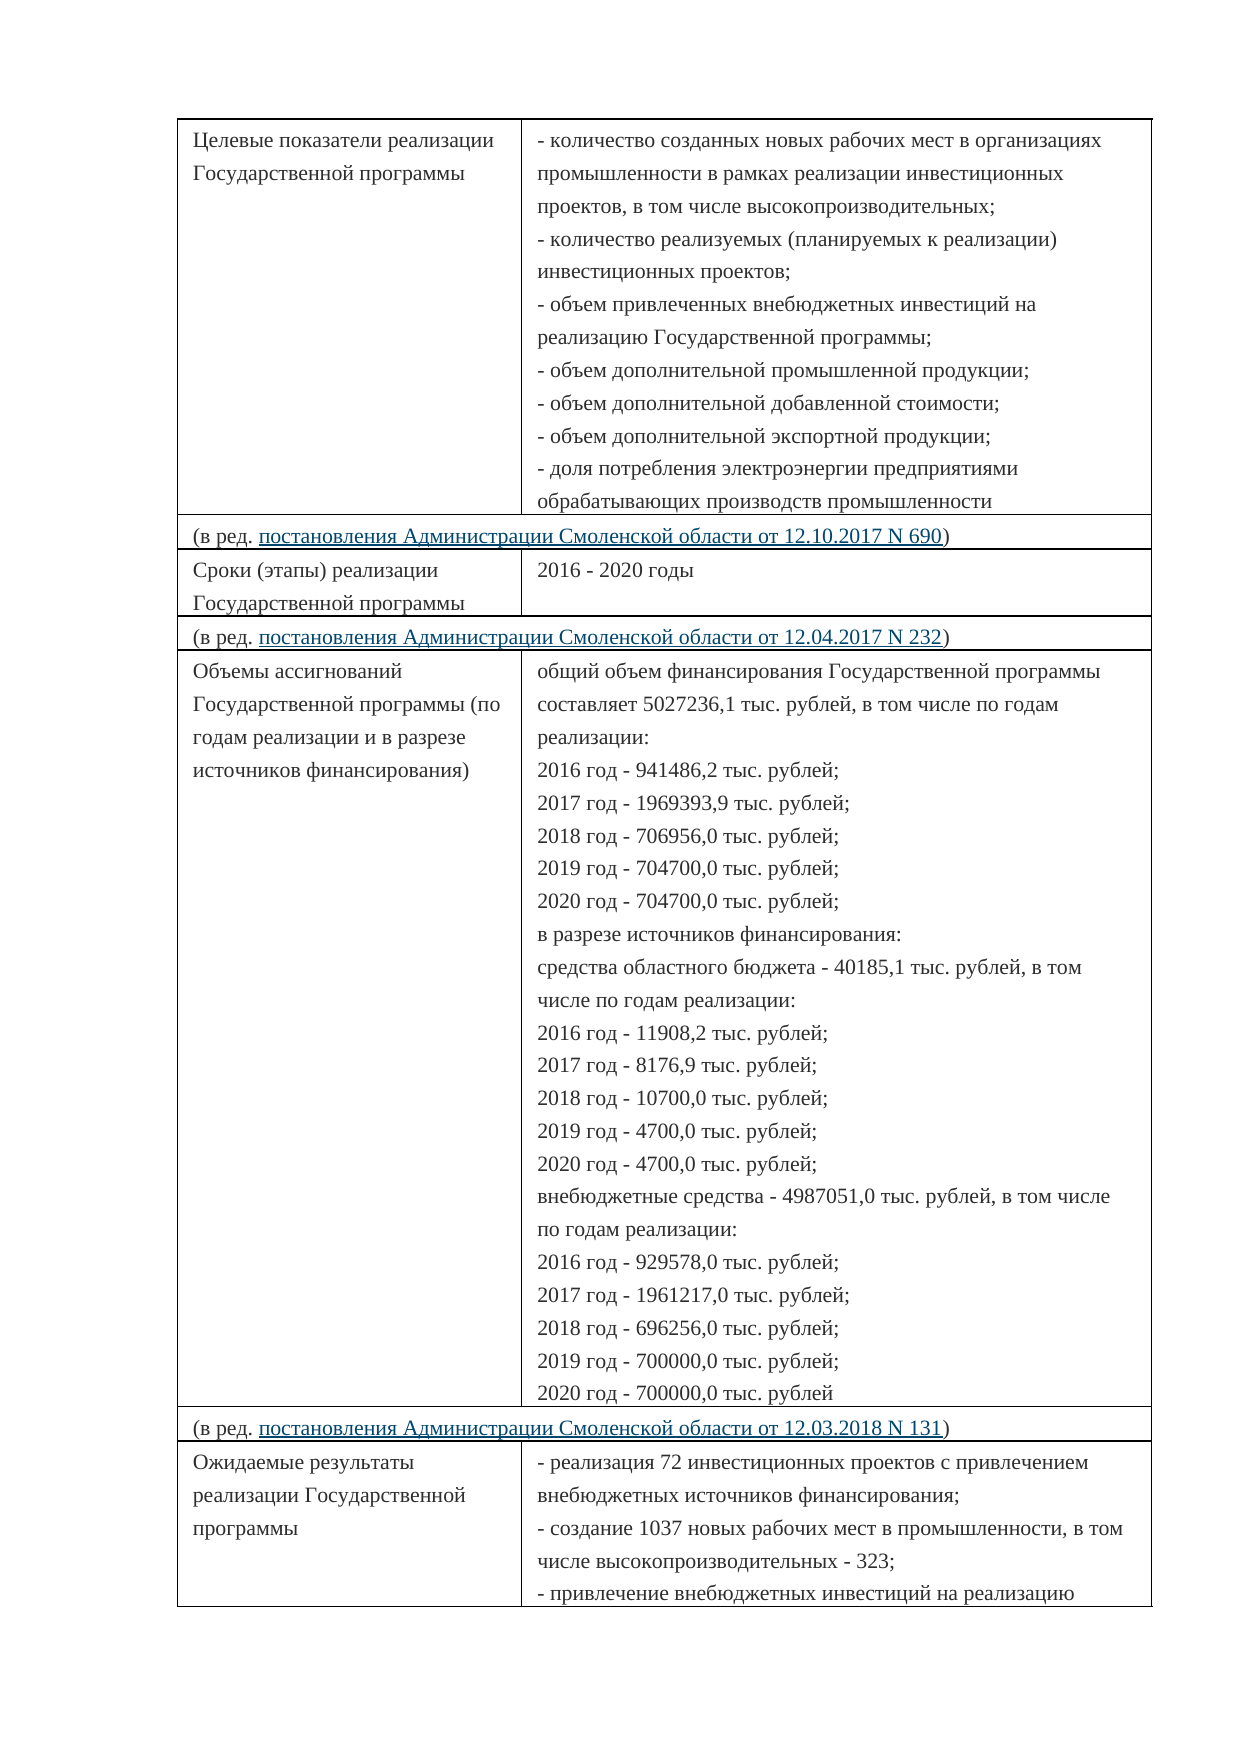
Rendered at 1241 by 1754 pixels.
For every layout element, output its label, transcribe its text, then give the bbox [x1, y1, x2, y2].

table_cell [178, 1442, 521, 1606]
table_cell Целевые показатели реализации Государственной программы [178, 120, 521, 513]
table_cell (в ред. постановления Администрации Смоленской области от 12.03.2018 N 131) [178, 1407, 1151, 1440]
table_cell Сроки (этапы) реализации Государственной программы [178, 550, 521, 615]
table_cell (в ред. постановления Администрации Смоленской области от 12.10.2017 N 690) [178, 515, 1151, 548]
table_cell (в ред. постановления Администрации Смоленской области от 12.04.2017 N 232) [178, 617, 1151, 649]
table_cell 2016 - 2020 годы [522, 550, 1151, 615]
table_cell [522, 1442, 1151, 1606]
table_cell Объемы ассигнований Государственной программы (по годам реализации и в разрезе источников финансирования) [178, 651, 521, 1406]
table_cell - количество созданных новых рабочих мест в организациях промышленности в рамках реализации инвестиционных проектов, в том числе высокопроизводительных; - количество реализуемых (планируемых к реализации) инвестиционных проектов; - объем привлеченных внебюджетных инвестиций на реализацию Государственной программы; - объем дополнительной промышленной продукции; - объем дополнительной добавленной стоимости; - объем дополнительной экспортной продукции; - доля потребления электроэнергии предприятиями обрабатывающих производств промышленности [522, 120, 1151, 513]
table_cell общий объем финансирования Государственной программы составляет 5027236,1 тыс. рублей, в том числе по годам реализации: 2016 год - 941486,2 тыс. рублей; 2017 год - 1969393,9 тыс. рублей; 2018 год - 706956,0 тыс. рублей; 2019 год - 704700,0 тыс. рублей; 2020 год - 704700,0 тыс. рублей; в разрезе источников финансирования: средства областного бюджета - 40185,1 тыс. рублей, в том числе по годам реализации: 2016 год - 11908,2 тыс. рублей; 2017 год - 8176,9 тыс. рублей; 2018 год - 10700,0 тыс. рублей; 2019 год - 4700,0 тыс. рублей; 2020 год - 4700,0 тыс. рублей; внебюджетные средства - 4987051,0 тыс. рублей, в том числе по годам реализации: 2016 год - 929578,0 тыс. рублей; 2017 год - 1961217,0 тыс. рублей; 2018 год - 696256,0 тыс. рублей; 2019 год - 700000,0 тыс. рублей; 2020 год - 700000,0 тыс. рублей [522, 651, 1151, 1406]
